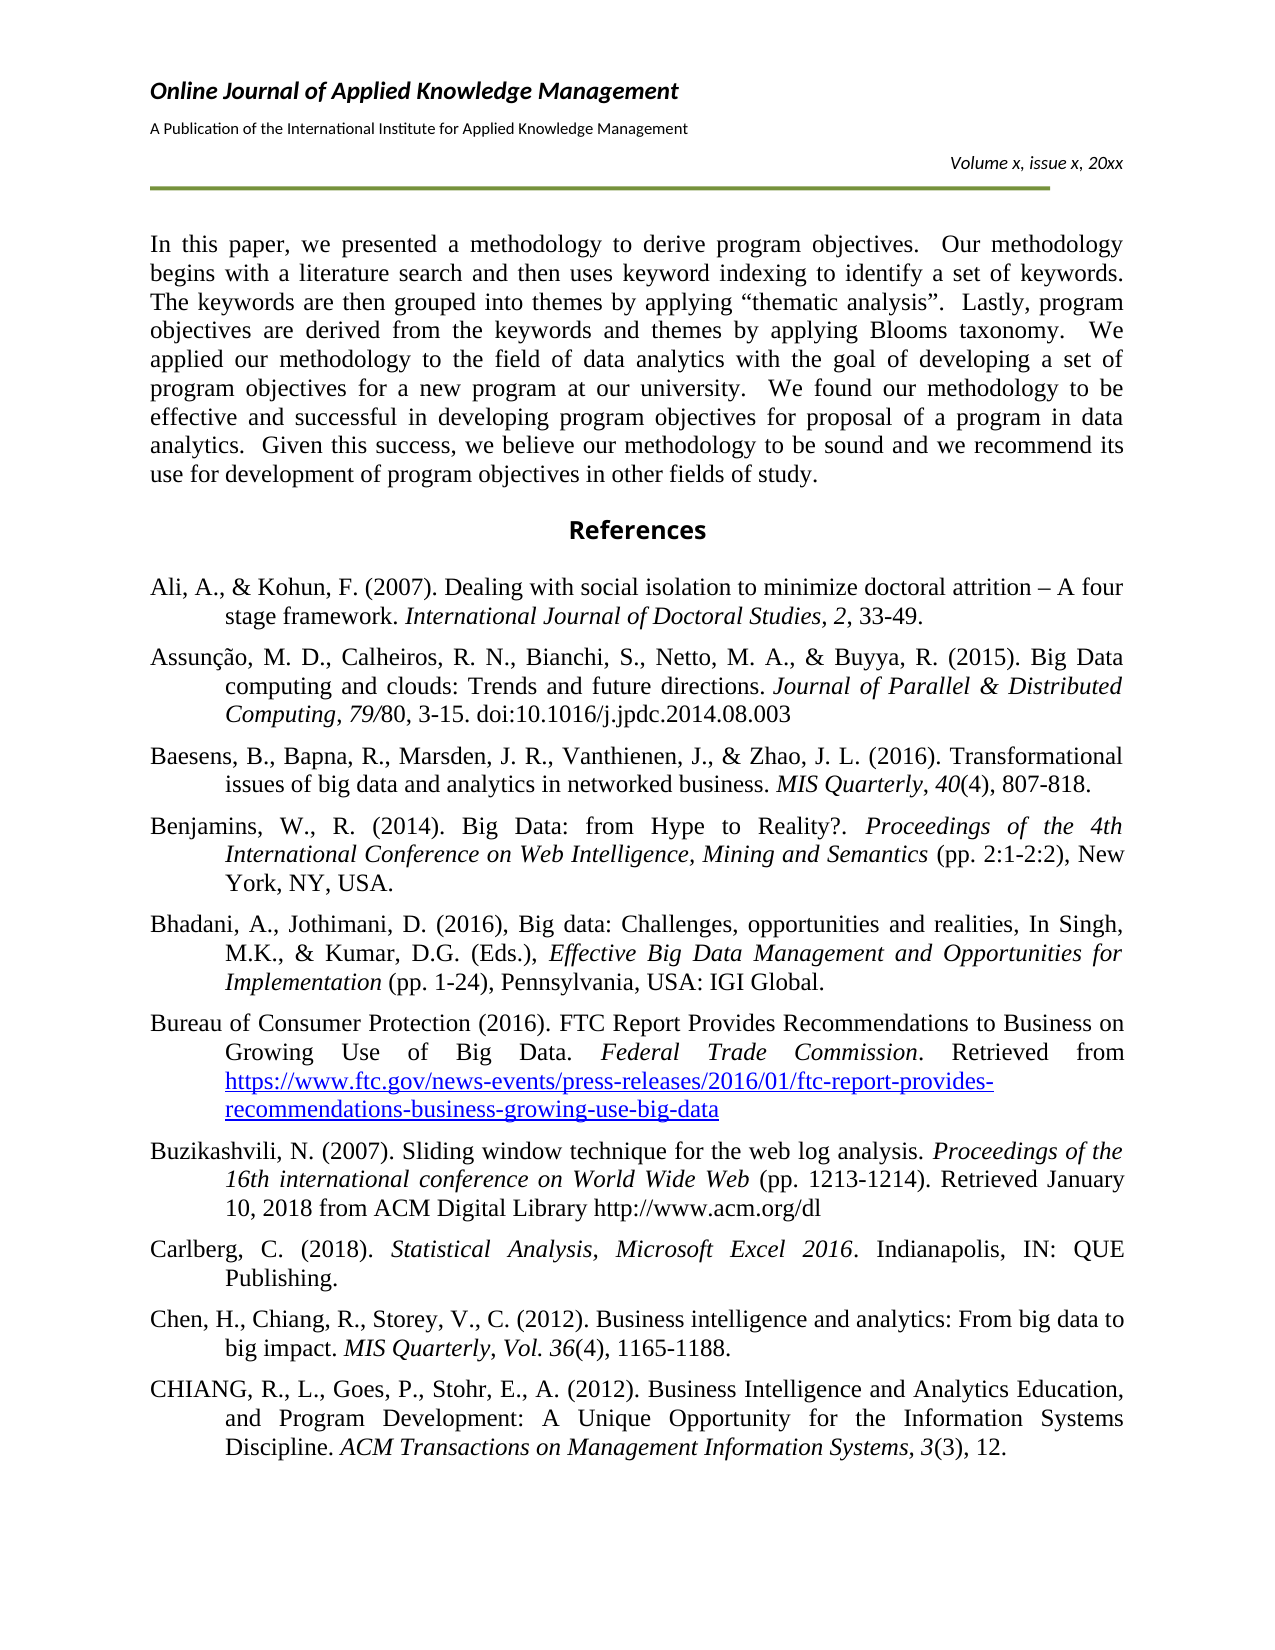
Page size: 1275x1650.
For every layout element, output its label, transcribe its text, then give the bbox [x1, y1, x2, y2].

text Baesens, B., Bapna, R., Marsden, J. R., Vanthienen, J., & Zhao, J. L. (2016). Transformational issues of big data and analytics in networked business. MIS Quarterly, 40(4), 807-818. [150, 741, 1125, 798]
text Benjamins, W., R. (2014). Big Data: from Hype to Reality?. Proceedings of the 4th International Conference on Web Intelligence, Mining and Semantics (pp. 2:1-2:2), New York, NY, USA. [150, 811, 1125, 897]
text Carlberg, C. (2018). Statistical Analysis, Microsoft Excel 2016. Indianapolis, IN: QUE Publishing. [150, 1234, 1125, 1292]
text Ali, A., & Kohun, F. (2007). Dealing with social isolation to minimize doctoral attrition – A four stage framework. International Journal of Doctoral Studies, 2, 33-49. [150, 572, 1125, 629]
text Bhadani, A., Jothimani, D. (2016), Big data: Challenges, opportunities and realities, In Singh, M.K., & Kumar, D.G. (Eds.), Effective Big Data Management and Opportunities for Implementation (pp. 1-24), Pennsylvania, USA: IGI Global. [150, 909, 1125, 996]
text Bureau of Consumer Protection (2016). FTC Report Provides Recommendations to Business on Growing Use of Big Data. Federal Trade Commission. Retrieved from https://www.ftc.gov/news-events/press-releases/2016/01/ftc-report-provides-recommendations-business-growing-use-big-data [150, 1008, 1125, 1123]
text In this paper, we presented a methodology to derive program objectives. Our methodology begins with a literature search and then uses keyword indexing to identify a set of keywords. The keywords are then grouped into themes by applying “thematic analysis”. Lastly, program objectives are derived from the keywords and themes by applying Blooms taxonomy. We applied our methodology to the field of data analytics with the goal of developing a set of program objectives for a new program at our university. We found our methodology to be effective and successful in developing program objectives for proposal of a program in data analytics. Given this success, we believe our methodology to be sound and we recommend its use for development of program objectives in other fields of study. [150, 229, 1125, 488]
text Buzikashvili, N. (2007). Sliding window technique for the web log analysis. Proceedings of the 16th international conference on World Wide Web (pp. 1213-1214). Retrieved January 10, 2018 from ACM Digital Library http://www.acm.org/dl [150, 1136, 1125, 1222]
text CHIANG, R., L., Goes, P., Stohr, E., A. (2012). Business Intelligence and Analytics Education, and Program Development: A Unique Opportunity for the Information Systems Discipline. ACM Transactions on Management Information Systems, 3(3), 12. [150, 1374, 1125, 1461]
subtitle References [150, 513, 1125, 547]
text Assunção, M. D., Calheiros, R. N., Bianchi, S., Netto, M. A., & Buyya, R. (2015). Big Data computing and clouds: Trends and future directions. Journal of Parallel & Distributed Computing, 79/80, 3-15. doi:10.1016/j.jpdc.2014.08.003 [150, 642, 1125, 728]
text Chen, H., Chiang, R., Storey, V., C. (2012). Business intelligence and analytics: From big data to big impact. MIS Quarterly, Vol. 36(4), 1165-1188. [150, 1304, 1125, 1362]
